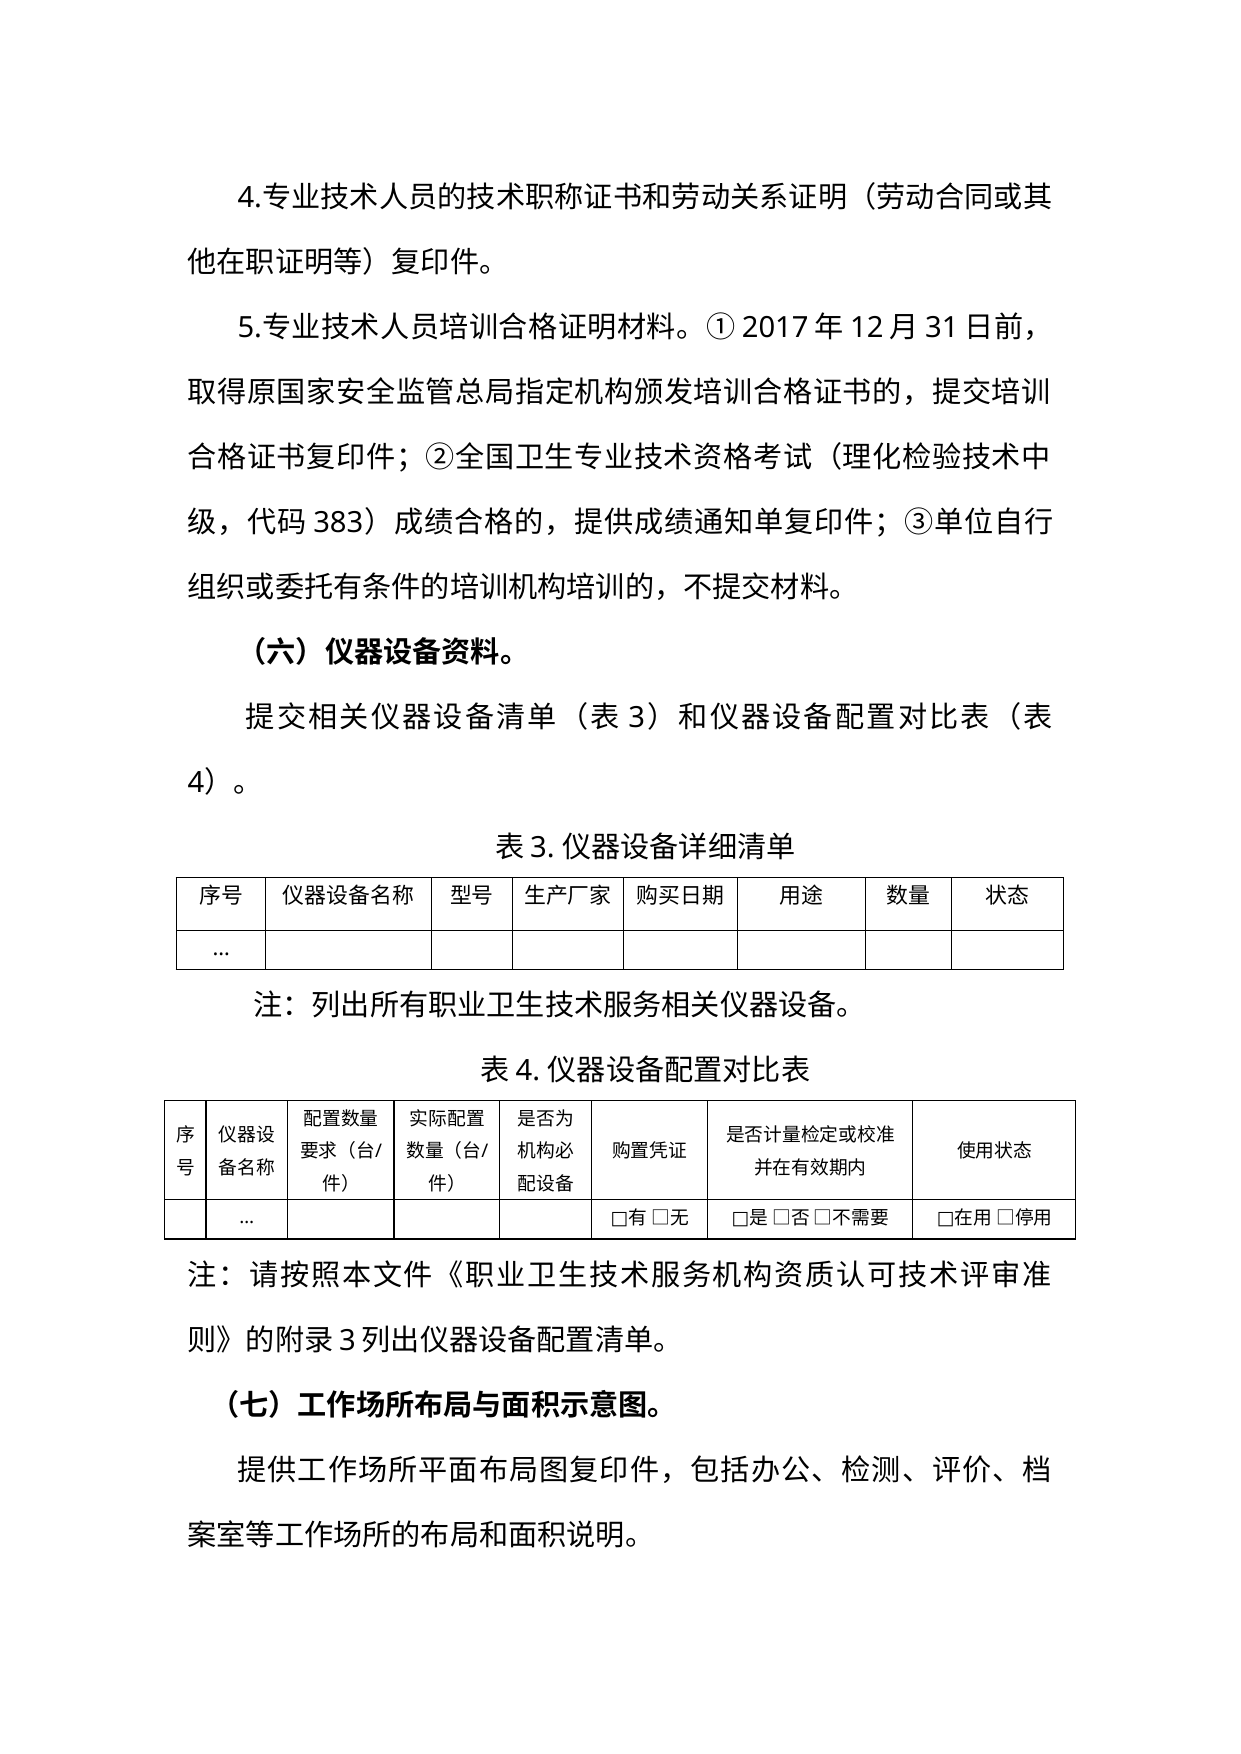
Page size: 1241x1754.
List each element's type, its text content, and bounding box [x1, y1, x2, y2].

table_cell □在用 □停用 [913, 1200, 1075, 1238]
table_header 购买日期 [624, 878, 737, 930]
table_cell [432, 931, 512, 969]
text 表3. 仪器设备详细清单 [187, 812, 1053, 877]
text 5.专业技术人员培训合格证明材料。①2017年12月31日前，取得原国家安全监管总局指定机构颁发培训合格证书的，提交培训合格证书复印件；②全国卫生专业技术资格考试（理化检验技术中级，代码383）成绩合格的，提供成绩通知单复印件；③单位自行组织或委托有条件的培训机构培训的，不提交材料。 [187, 292, 1053, 617]
table_cell [624, 931, 737, 969]
table_header 状态 [952, 878, 1063, 930]
table_cell [266, 931, 431, 969]
table_cell [866, 931, 951, 969]
table_header 购置凭证 [592, 1101, 707, 1198]
text （六）仪器设备资料。 [187, 617, 1053, 682]
table_header 仪器设备名称 [266, 878, 431, 930]
text 提供工作场所平面布局图复印件，包括办公、检测、评价、档案室等工作场所的布局和面积说明。 [187, 1435, 1053, 1565]
table_header 是否为机构必配设备 [500, 1101, 591, 1198]
text 4.专业技术人员的技术职称证书和劳动关系证明（劳动合同或其他在职证明等）复印件。 [187, 162, 1053, 292]
table_cell [165, 1200, 205, 1238]
table_cell □有 □无 [592, 1200, 707, 1238]
table_cell □是 □否 □不需要 [708, 1200, 912, 1238]
table_header 序号 [177, 878, 265, 930]
table_header 是否计量检定或校准并在有效期内 [708, 1101, 912, 1198]
table_header 数量 [866, 878, 951, 930]
table_header 型号 [432, 878, 512, 930]
table_header 仪器设备名称 [207, 1101, 287, 1198]
text 表4. 仪器设备配置对比表 [187, 1035, 1053, 1100]
text （七）工作场所布局与面积示意图。 [187, 1370, 1053, 1435]
table_cell … [177, 931, 265, 969]
table_header 用途 [738, 878, 865, 930]
table_header 生产厂家 [513, 878, 623, 930]
text 注：列出所有职业卫生技术服务相关仪器设备。 [187, 970, 1053, 1035]
table_cell [288, 1200, 393, 1238]
table_header 配置数量要求（台/件） [288, 1101, 393, 1198]
table_cell [738, 931, 865, 969]
table_cell [500, 1200, 591, 1238]
table_header 实际配置数量（台/件） [395, 1101, 499, 1198]
table_cell [513, 931, 623, 969]
text 提交相关仪器设备清单（表3）和仪器设备配置对比表（表4）。 [187, 682, 1053, 812]
table_cell [952, 931, 1063, 969]
table_header 序号 [165, 1101, 205, 1198]
text 注：请按照本文件《职业卫生技术服务机构资质认可技术评审准则》的附录3列出仪器设备配置清单。 [187, 1240, 1053, 1370]
table_header 使用状态 [913, 1101, 1075, 1198]
table_cell … [207, 1200, 287, 1238]
table_cell [395, 1200, 499, 1238]
